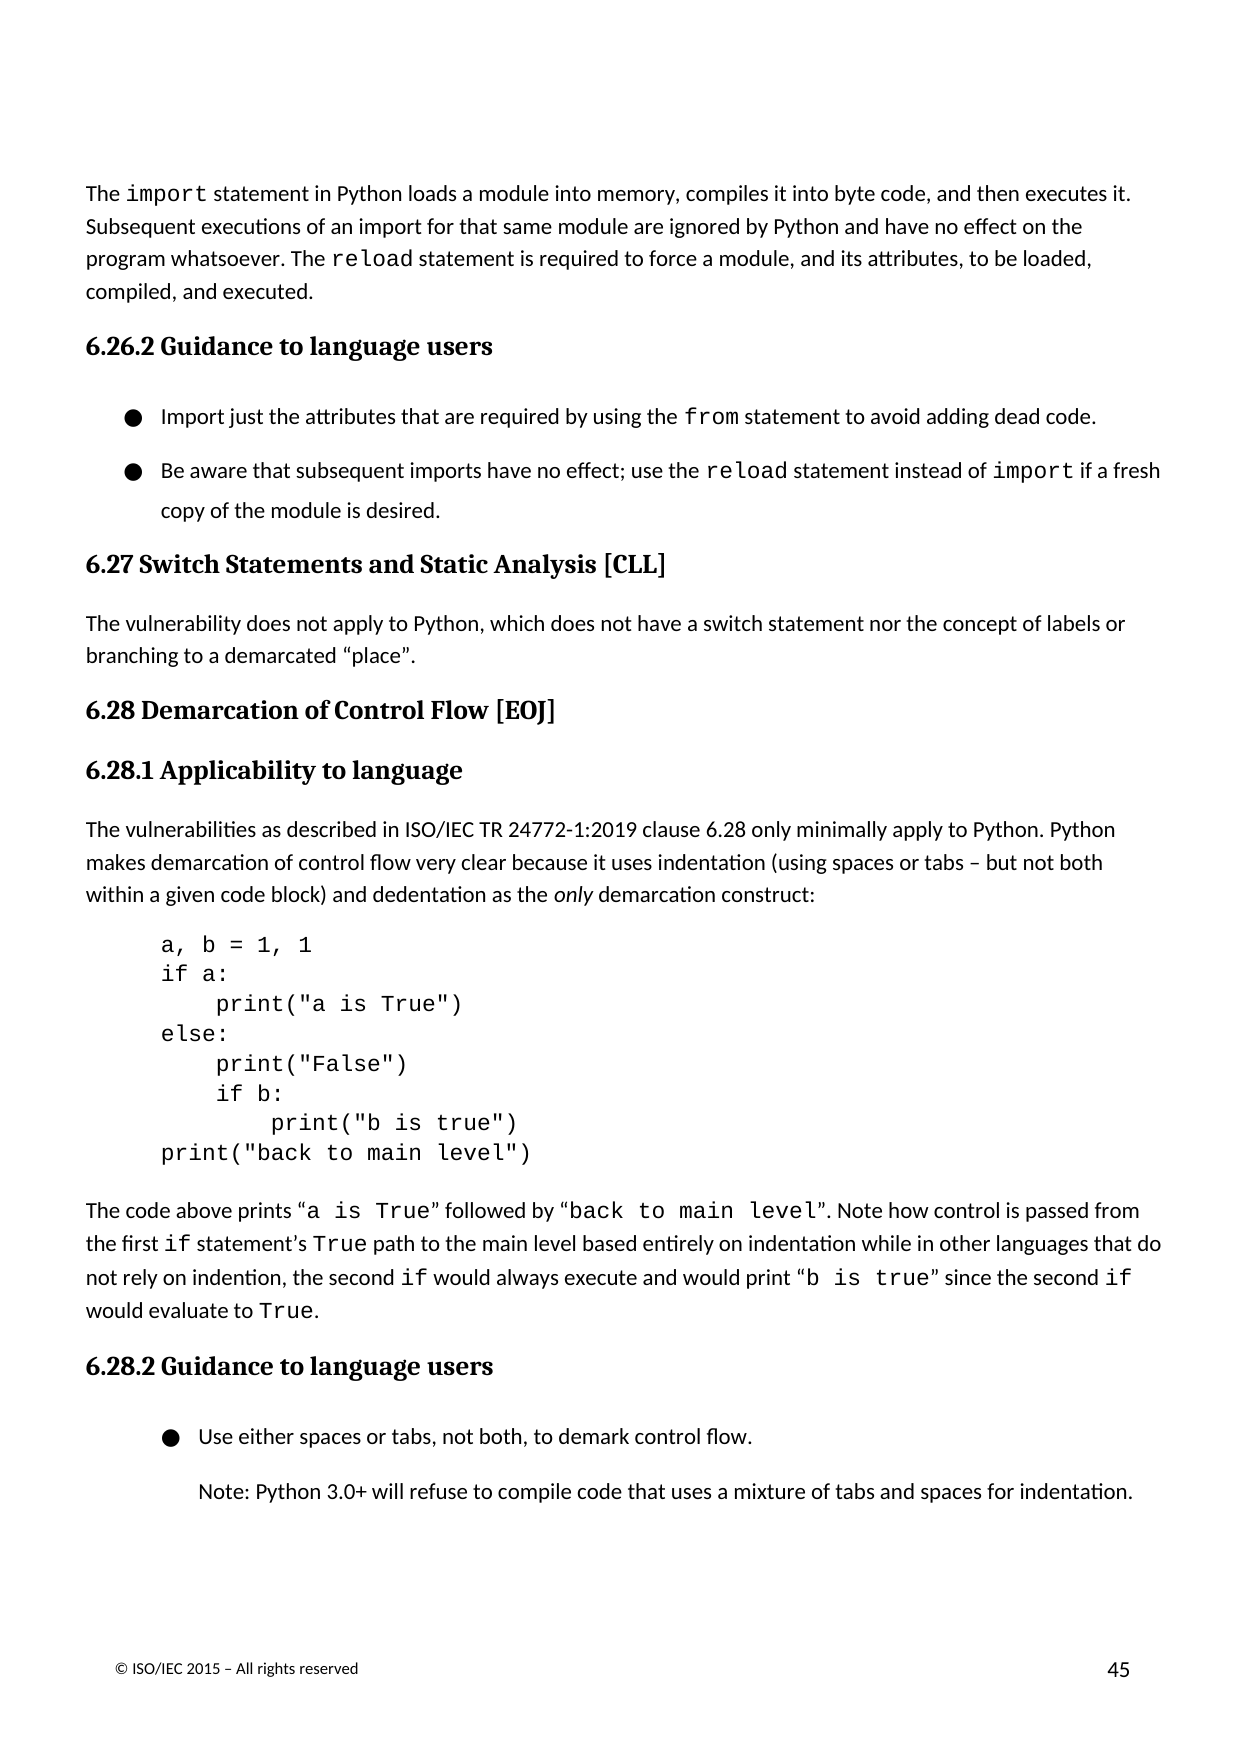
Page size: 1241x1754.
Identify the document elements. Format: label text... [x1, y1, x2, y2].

text The vulnerabilities as described in ISO/IEC TR 24772-1:2019 clause 6.28 only minimally apply to Python. Python makes demarcation of control flow very clear because it uses indentation (using spaces or tabs – but not both within a given code block) and dedentation as the only demarcation construct: [86, 816, 1164, 908]
subtitle 6.28.1 Applicability to language [86, 755, 1164, 787]
text if b: [86, 1082, 1164, 1108]
text a, b = 1, 1 [86, 933, 1164, 959]
subtitle 6.28.2 Guidance to language users [86, 1351, 1164, 1382]
text Note: Python 3.0+ will refuse to compile code that uses a mixture of tabs and spaces for indentation. [198, 1477, 1164, 1505]
text print("a is True") [86, 992, 1164, 1018]
text The import statement in Python loads a module into memory, compiles it into byte code, and then executes it. Subsequent executions of an import for that same module are ignored by Python and have no effect on the program whatsoever. The reload statement is required to force a module, and its attributes, to be loaded, compiled, and executed. [86, 179, 1164, 306]
text print("False") [86, 1052, 1164, 1078]
text if a: [86, 963, 1164, 989]
list Be aware that subsequent imports have no effect; use the reload statement instead of import if a fresh copy of the module is desired. [123, 444, 1164, 524]
text print("back to main level") [86, 1141, 1164, 1167]
text else: [86, 1022, 1164, 1048]
text The vulnerability does not apply to Python, which does not have a switch statement nor the concept of labels or branching to a demarcated “place”. [86, 609, 1164, 670]
list Use either spaces or tabs, not both, to demark control flow. [161, 1411, 1164, 1458]
text print("b is true") [86, 1112, 1164, 1138]
subtitle 6.28 Demarcation of Control Flow [EOJ] [86, 695, 1164, 726]
list Import just the attributes that are required by using the from statement to avoid adding dead code. [123, 391, 1164, 438]
subtitle 6.26.2 Guidance to language users [86, 331, 1164, 362]
subtitle 6.27 Switch Statements and Static Analysis [CLL] [86, 549, 1164, 580]
text The code above prints “a is True” followed by “back to main level”. Note how control is passed from the first if statement’s True path to the main level based entirely on indentation while in other languages that do not rely on indention, the second if would always execute and would print “b is true” since the second if would evaluate to True. [86, 1196, 1164, 1325]
